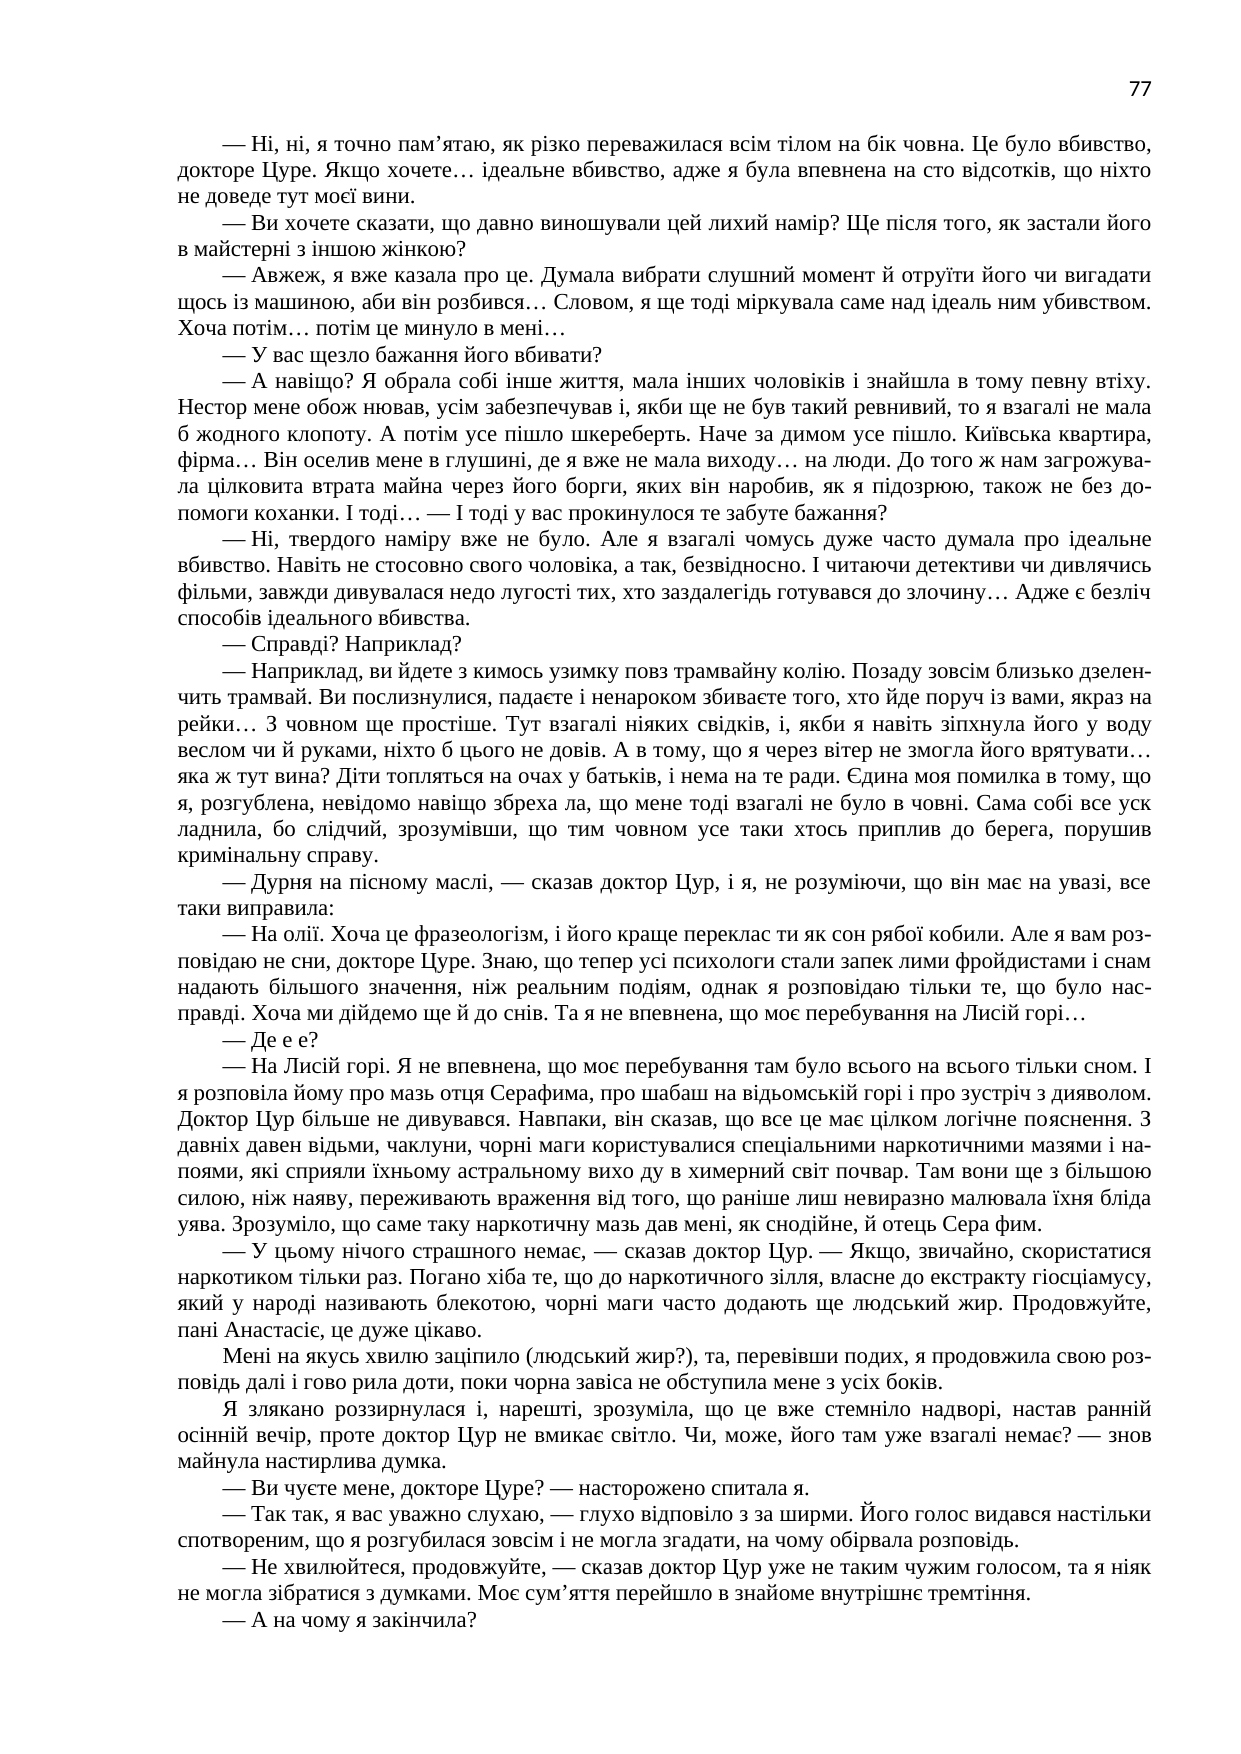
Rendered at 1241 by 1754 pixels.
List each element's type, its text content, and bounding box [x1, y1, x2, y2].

text — У цьому нічого страшного немає, — сказав доктор Цур. — Якщо, звичайно, скористатися наркотиком тільки раз. Погано хіба те, що до наркотичного зілля, власне до екстракту гіосціамусу, який у народі називають блекотою, чорні маги часто додають ще людський жир. Продовжуйте, пані Анастасіє, це дуже цікаво. [177, 1237, 1152, 1342]
text Мені на якусь хвилю заціпило (людський жир?), та, перевівши подих, я продовжила свою розповідь далі і гово рила доти, поки чорна завіса не обступила мене з усіх боків. [177, 1342, 1152, 1395]
text — На олії. Хоча це фразеологізм, і його краще переклас ти як сон рябої кобили. Але я вам розповідаю не сни, докторе Цуре. Знаю, що тепер усі психологи стали запек лими фройдистами і снам надають більшого значення, ніж реальним подіям, однак я розповідаю тільки те, що було насправді. Хоча ми дійдемо ще й до снів. Та я не впевнена, що моє перебування на Лисій горі… [177, 920, 1152, 1026]
text — Де е е? [177, 1026, 1152, 1052]
text — Авжеж, я вже казала про це. Думала вибрати слушний момент й отруїти його чи вигадати щось із машиною, аби він розбився… Словом, я ще тоді міркувала саме над ідеаль ним убивством. Хоча потім… потім це минуло в мені… [177, 262, 1152, 341]
text — Ви чуєте мене, докторе Цуре? — насторожено спитала я. [177, 1474, 1152, 1500]
text — На Лисій горі. Я не впевнена, що моє перебування там було всього на всього тільки сном. І я розповіла йому про мазь отця Серафима, про шабаш на відьомській горі і про зустріч з дияволом. Доктор Цур більше не дивувався. Навпаки, він сказав, що все це має цілком логічне пояснення. З давніх давен відьми, чаклуни, чорні маги користувалися спеціальними наркотичними мазями і напоями, які сприяли їхньому астральному вихо ду в химерний світ почвар. Там вони ще з більшою силою, ніж наяву, переживають враження від того, що раніше лиш невиразно малювала їхня бліда уява. Зрозуміло, що саме таку наркотичну мазь дав мені, як снодійне, й отець Сера фим. [177, 1052, 1152, 1237]
text — У вас щезло бажання його вбивати? [177, 341, 1152, 367]
text — А на чому я закінчила? [177, 1606, 1152, 1632]
text — Ні, твердого наміру вже не було. Але я взагалі чомусь дуже часто думала про ідеальне вбивство. Навіть не стосовно свого чоловіка, а так, безвідносно. І читаючи детективи чи дивлячись фільми, завжди дивувалася недо лугості тих, хто заздалегідь готувався до злочину… Адже є безліч способів ідеального вбивства. [177, 525, 1152, 631]
text — Наприклад, ви йдете з кимось узимку повз трамвайну колію. Позаду зовсім близько дзеленчить трамвай. Ви послизнулися, падаєте і ненароком збиваєте того, хто йде поруч із вами, якраз на рейки… З човном ще простіше. Тут взагалі ніяких свідків, і, якби я навіть зіпхнула його у воду веслом чи й руками, ніхто б цього не довів. А в тому, що я через вітер не змогла його врятувати… яка ж тут вина? Діти топляться на очах у батьків, і нема на те ради. Єдина моя помилка в тому, що я, розгублена, невідомо навіщо збреха ла, що мене тоді взагалі не було в човні. Сама собі все уск ладнила, бо слідчий, зрозумівши, що тим човном усе таки хтось приплив до берега, порушив кримінальну справу. [177, 657, 1152, 868]
text — Так так, я вас уважно слухаю, — глухо відповіло з за ширми. Його голос видався настільки спотвореним, що я розгубилася зовсім і не могла згадати, на чому обірвала розповідь. [177, 1500, 1152, 1553]
text — Ні, ні, я точно пам’ятаю, як різко переважилася всім тілом на бік човна. Це було вбивство, докторе Цуре. Якщо хочете… ідеальне вбивство, адже я була впевнена на сто відсотків, що ніхто не доведе тут моєї вини. [177, 130, 1152, 209]
text — А навіщо? Я обрала собі інше життя, мала інших чоловіків і знайшла в тому певну втіху. Нестор мене обож нював, усім забезпечував і, якби ще не був такий ревнивий, то я взагалі не мала б жодного клопоту. А потім усе пішло шкереберть. Наче за димом усе пішло. Київська квартира, фірма… Він оселив мене в глушині, де я вже не мала виходу… на люди. До того ж нам загрожувала цілковита втрата майна через його борги, яких він наробив, як я підозрюю, також не без допомоги коханки. І тоді… — І тоді у вас прокинулося те забуте бажання? [177, 367, 1152, 525]
text Я злякано роззирнулася і, нарешті, зрозуміла, що це вже стемніло надворі, настав ранній осінній вечір, проте доктор Цур не вмикає світло. Чи, може, його там уже взагалі немає? — знов майнула настирлива думка. [177, 1395, 1152, 1474]
text — Не хвилюйтеся, продовжуйте, — сказав доктор Цур уже не таким чужим голосом, та я ніяк не могла зібратися з думками. Моє сум’яття перейшло в знайоме внутрішнє тремтіння. [177, 1553, 1152, 1606]
text — Справді? Наприклад? [177, 631, 1152, 657]
text — Ви хочете сказати, що давно виношували цей лихий намір? Ще після того, як застали його в майстерні з іншою жінкою? [177, 209, 1152, 262]
text — Дурня на пісному маслі, — сказав доктор Цур, і я, не розуміючи, що він має на увазі, все таки виправила: [177, 868, 1152, 920]
